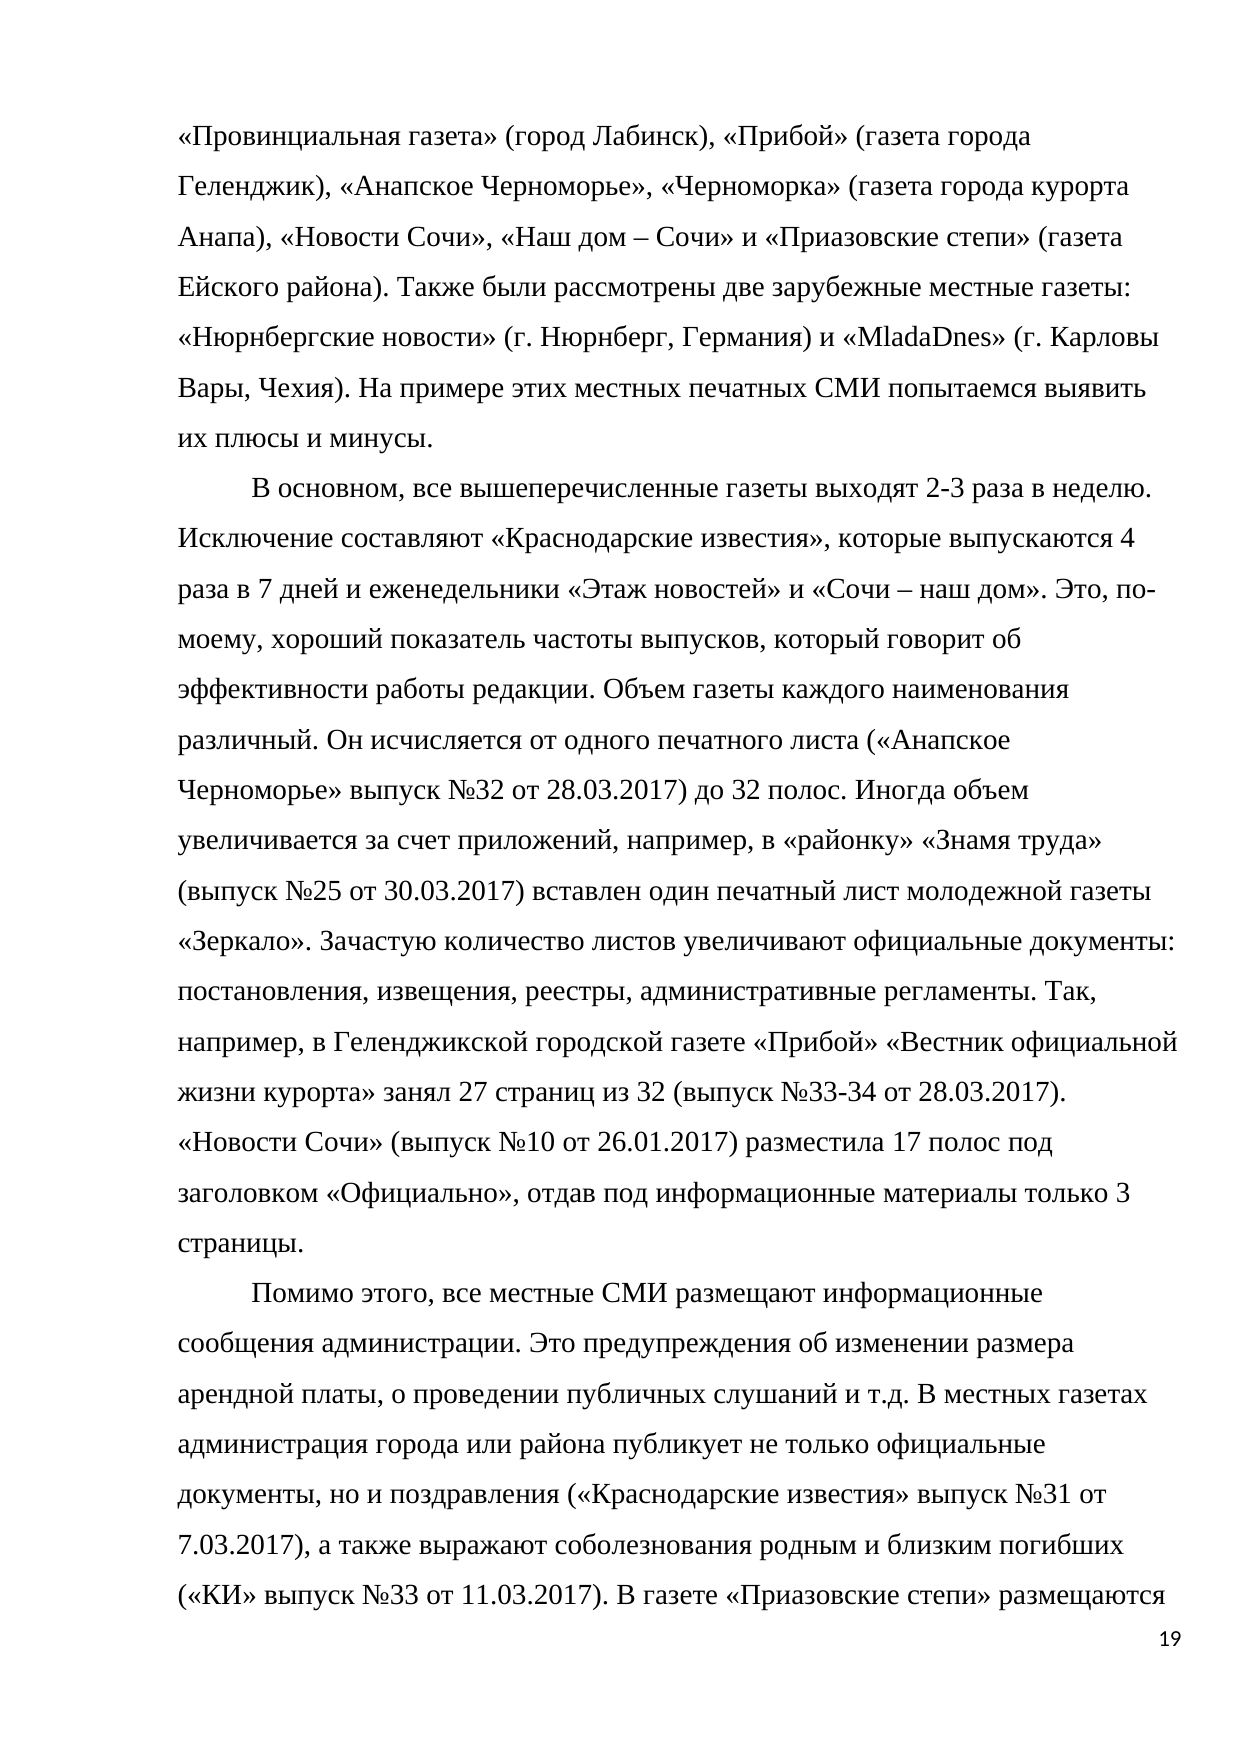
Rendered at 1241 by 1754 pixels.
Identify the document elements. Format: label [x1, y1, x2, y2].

text [177, 118, 1181, 1611]
